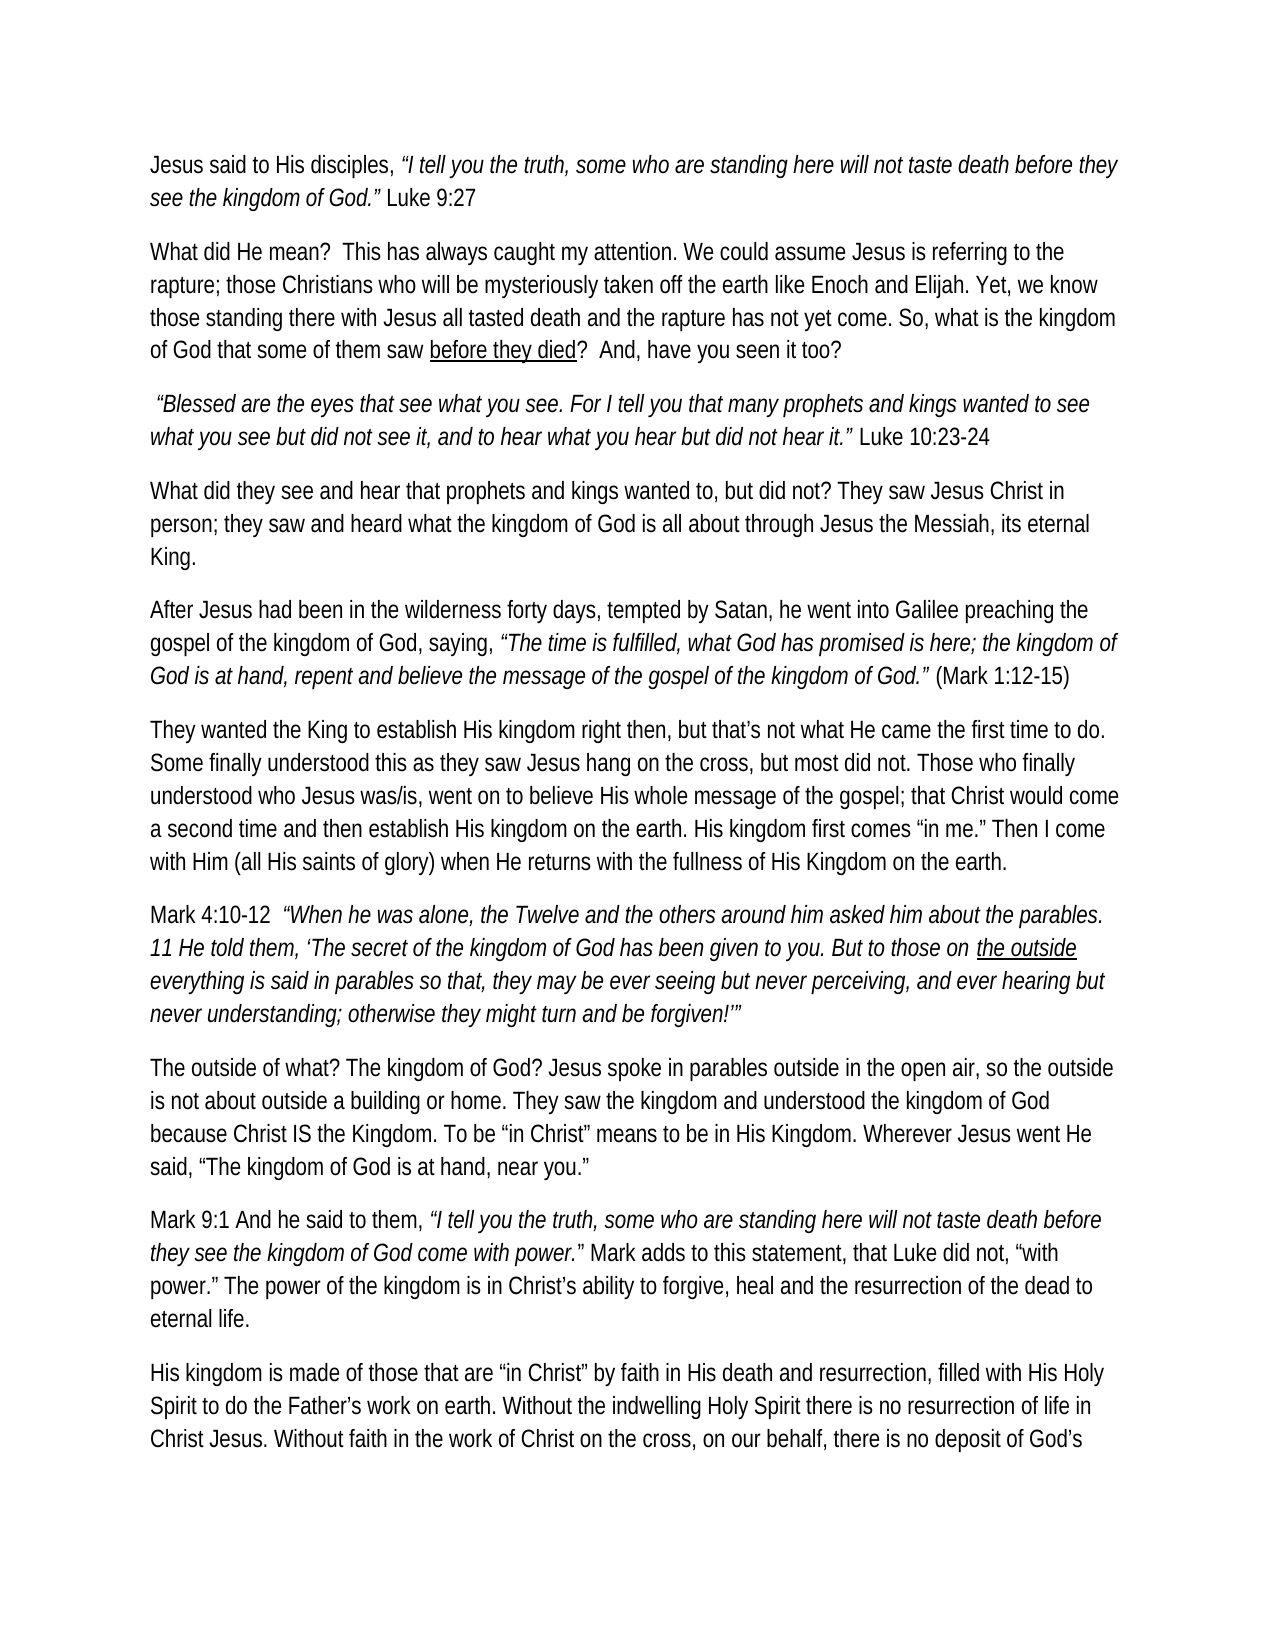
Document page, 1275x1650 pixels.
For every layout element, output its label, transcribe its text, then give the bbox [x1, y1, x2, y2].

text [150, 1358, 1125, 1452]
text Jesus said to His disciples, “I tell you the truth, some who are standing here will not taste death before they see the kingdom of God.” Luke 9:27 [150, 150, 1125, 212]
text What did He mean? This has always caught my attention. We could assume Jesus is referring to the rapture; those Christians who will be mysteriously taken off the earth like Enoch and Elijah. Yet, we know those standing there with Jesus all tasted death and the rapture has not yet come. So, what is the kingdom of God that some of them saw before they died? And, have you seen it too? [150, 237, 1125, 364]
text “Blessed are the eyes that see what you see. For I tell you that many prophets and kings wanted to see what you see but did not see it, and to hear what you hear but did not hear it.” Luke 10:23-24 [150, 389, 1125, 451]
text Mark 4:10-12 “When he was alone, the Twelve and the others around him asked him about the parables. 11 He told them, ‘The secret of the kingdom of God has been given to you. But to those on the outside everything is said in parables so that, they may be ever seeing but never perceiving, and ever hearing but never understanding; otherwise they might turn and be forgiven!’” [150, 900, 1125, 1028]
text Mark 9:1 And he said to them, “I tell you the truth, some who are standing here will not taste death before they see the kingdom of God come with power.” Mark adds to this statement, that Luke did not, “with power.” The power of the kingdom is in Christ’s ability to forgive, heal and the resurrection of the dead to eternal life. [150, 1205, 1125, 1333]
text The outside of what? The kingdom of God? Jesus spoke in parables outside in the open air, so the outside is not about outside a building or home. They saw the kingdom and understood the kingdom of God because Christ IS the Kingdom. To be “in Christ” means to be in His Kingdom. Wherever Jesus went He said, “The kingdom of God is at hand, near you.” [150, 1053, 1125, 1180]
text What did they see and hear that prophets and kings wanted to, but did not? They saw Jesus Christ in person; they saw and heard what the kingdom of God is all about through Jesus the Messiah, its eternal King. [150, 476, 1125, 570]
text They wanted the King to establish His kingdom right then, but that’s not what He came the first time to do. Some finally understood this as they saw Jesus hang on the cross, but most did not. Those who finally understood who Jesus was/is, went on to believe His whole message of the gospel; that Christ would come a second time and then establish His kingdom on the earth. His kingdom first comes “in me.” Then I come with Him (all His saints of glory) when He returns with the fullness of His Kingdom on the earth. [150, 715, 1125, 875]
text After Jesus had been in the wilderness forty days, tempted by Satan, he went into Galilee preaching the gospel of the kingdom of God, saying, “The time is fulfilled, what God has promised is here; the kingdom of God is at hand, repent and believe the message of the gospel of the kingdom of God.” (Mark 1:12-15) [150, 595, 1125, 690]
